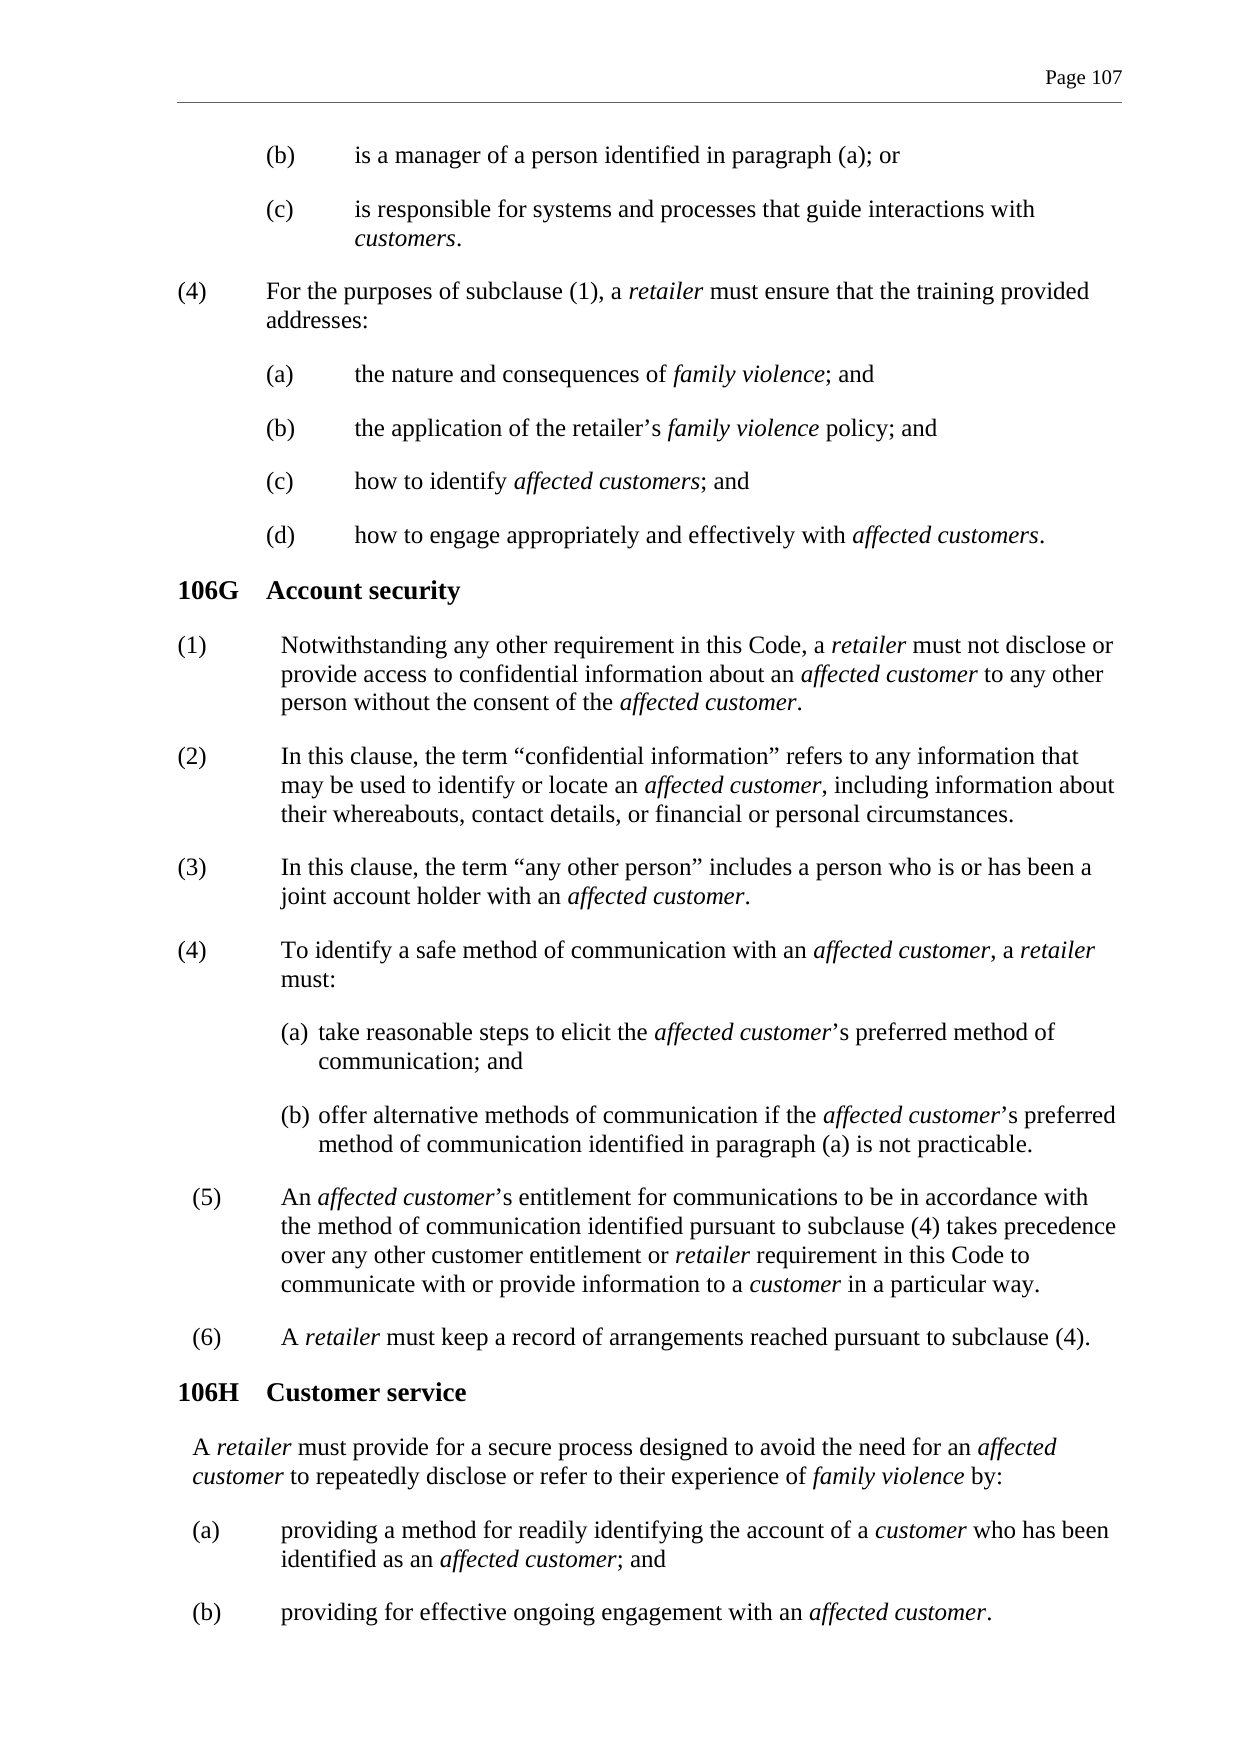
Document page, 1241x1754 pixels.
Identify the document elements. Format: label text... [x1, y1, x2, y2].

text how to engage appropriately and effectively with affected customers. [266, 520, 1122, 549]
list providing a method for readily identifying the account of a customer who has been identified as an affected customer; and [192, 1515, 1122, 1572]
text the nature and consequences of family violence; and [266, 359, 1122, 388]
list 106G Account security [177, 574, 1122, 605]
text is responsible for systems and processes that guide interactions with customers. [266, 194, 1122, 251]
list providing for effective ongoing engagement with an affected customer. [192, 1597, 1122, 1626]
text how to identify affected customers; and [266, 466, 1122, 495]
list A retailer must provide for a secure process designed to avoid the need for an affected customer to repeatedly disclose or refer to their experience of family violence by: [192, 1432, 1122, 1490]
list In this clause, the term “any other person” includes a person who is or has been a joint account holder with an affected customer. [177, 852, 1122, 910]
list Notwithstanding any other requirement in this Code, a retailer must not disclose or provide access to confidential information about an affected customer to any other person without the consent of the affected customer. [177, 630, 1122, 716]
text For the purposes of subclause (1), a retailer must ensure that the training provided addresses: [177, 276, 1122, 334]
text the application of the retailer’s family violence policy; and [266, 413, 1122, 441]
list offer alternative methods of communication if the affected customer’s preferred method of communication identified in paragraph (a) is not practicable. [281, 1100, 1122, 1157]
list To identify a safe method of communication with an affected customer, a retailer must: [177, 935, 1122, 992]
text is a manager of a person identified in paragraph (a); or [266, 140, 1122, 169]
list (6) A retailer must keep a record of arrangements reached pursuant to subclause (4). [192, 1322, 1122, 1351]
list In this clause, the term “confidential information” refers to any information that may be used to identify or locate an affected customer, including information about their whereabouts, contact details, or financial or personal circumstances. [177, 741, 1122, 827]
list (5) An affected customer’s entitlement for communications to be in accordance with the method of communication identified pursuant to subclause (4) takes precedence over any other customer entitlement or retailer requirement in this Code to communicate with or provide information to a customer in a particular way. [192, 1182, 1122, 1297]
list 106H Customer service [177, 1376, 1122, 1407]
list take reasonable steps to elicit the affected customer’s preferred method of communication; and [281, 1017, 1122, 1075]
